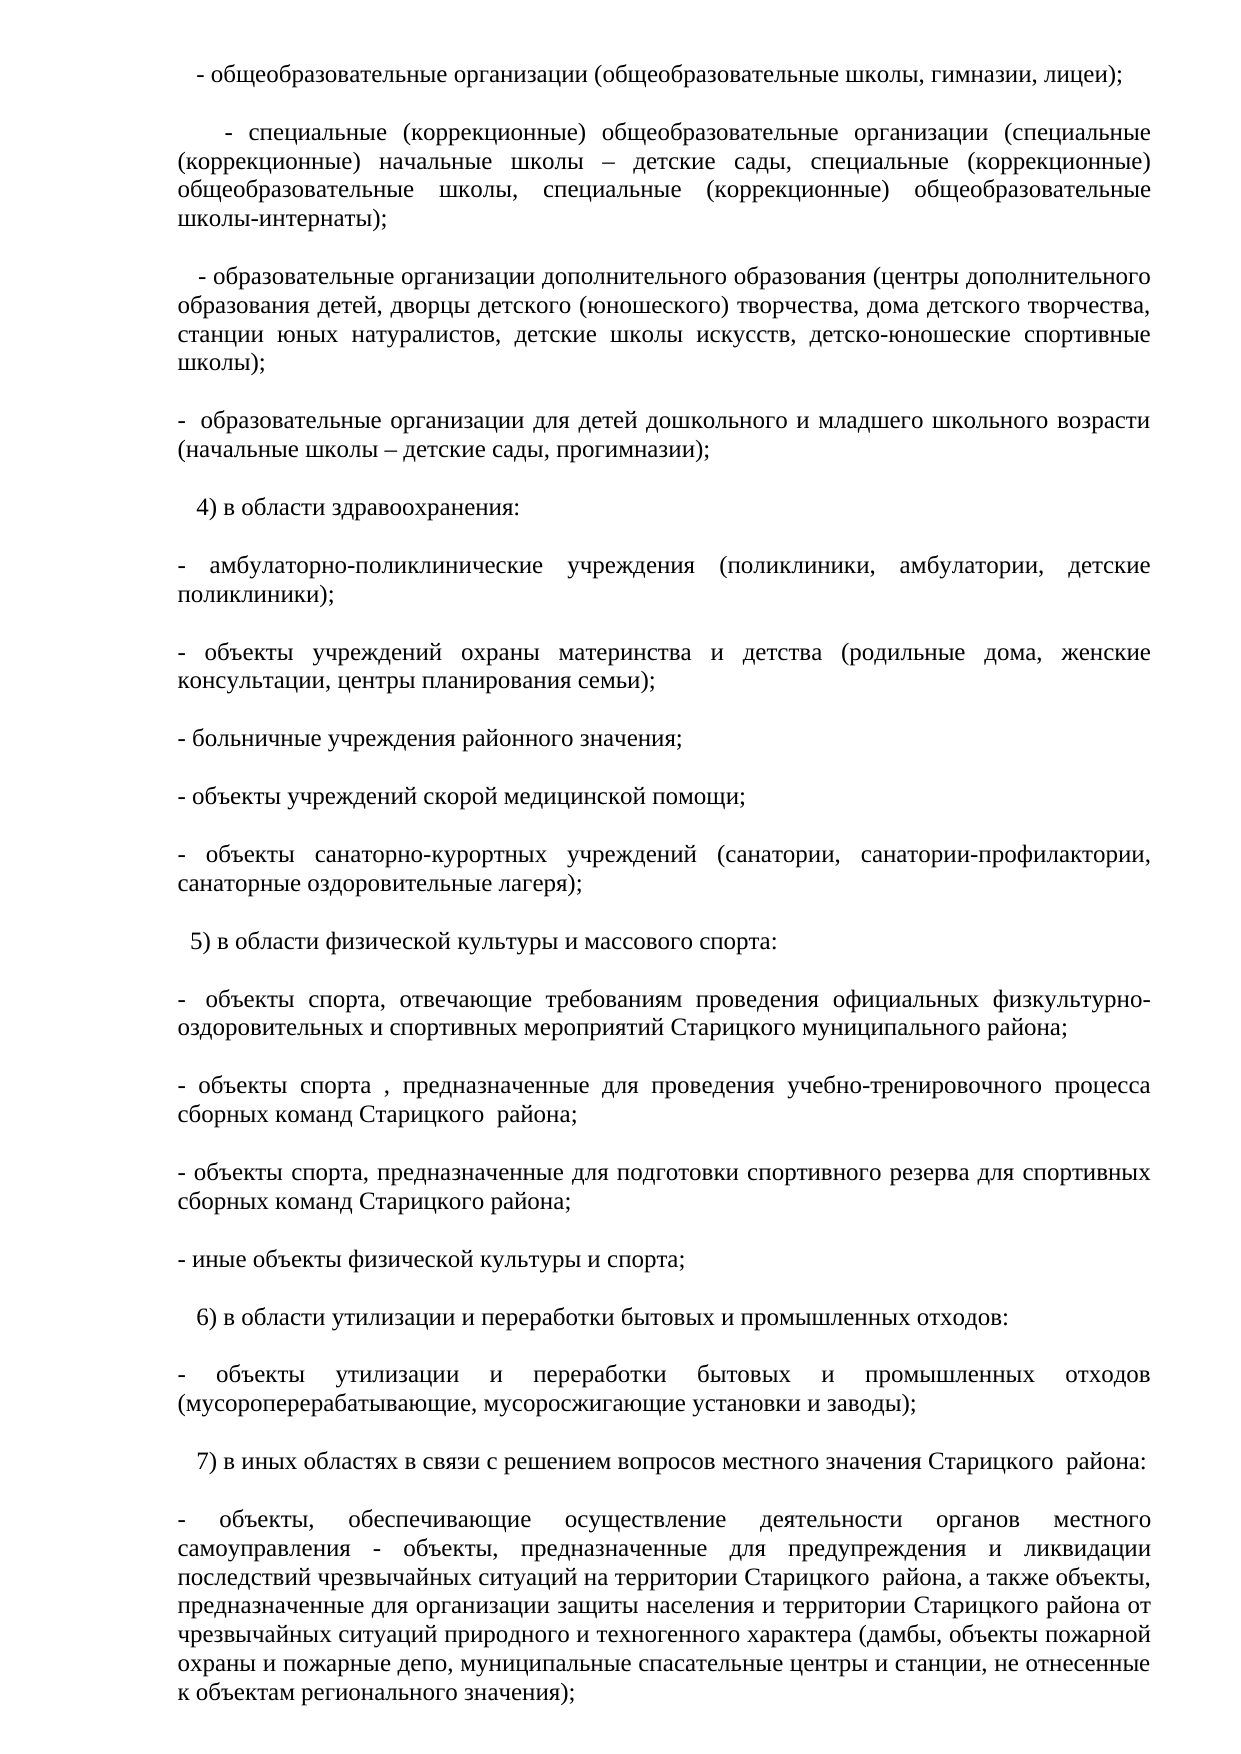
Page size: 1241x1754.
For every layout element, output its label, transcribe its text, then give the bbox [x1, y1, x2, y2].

text - образовательные организации дополнительного образования (центры дополнительного образования детей, дворцы детского (юношеского) творчества, дома детского творчества, станции юных натуралистов, детские школы искусств, детско-юношеские спортивные школы); [177, 261, 1152, 376]
text - объекты учреждений охраны материнства и детства (родильные дома, женские консультации, центры планирования семьи); [177, 637, 1152, 694]
text - специальные (коррекционные) общеобразовательные организации (специальные (коррекционные) начальные школы – детские сады, специальные (коррекционные) общеобразовательные школы, специальные (коррекционные) общеобразовательные школы-интернаты); [177, 117, 1152, 232]
text - объекты спорта, отвечающие требованиям проведения официальных физкультурно-оздоровительных и спортивных мероприятий Старицкого муниципального района; [177, 984, 1152, 1041]
text - объекты учреждений скорой медицинской помощи; [177, 781, 1152, 810]
text - объекты утилизации и переработки бытовых и промышленных отходов (мусороперерабатывающие, мусоросжигающие установки и заводы); [177, 1359, 1152, 1417]
text - иные объекты физической культуры и спорта; [177, 1244, 1152, 1272]
text - общеобразовательные организации (общеобразовательные школы, гимназии, лицеи); [177, 59, 1152, 88]
text - объекты спорта , предназначенные для проведения учебно-тренировочного процесса сборных команд Старицкого района; [177, 1070, 1152, 1128]
text 7) в иных областях в связи с решением вопросов местного значения Старицкого района: [177, 1446, 1152, 1475]
text 6) в области утилизации и переработки бытовых и промышленных отходов: [177, 1302, 1152, 1330]
text - объекты санаторно-курортных учреждений (санатории, санатории-профилактории, санаторные оздоровительные лагеря); [177, 839, 1152, 897]
text 5) в области физической культуры и массового спорта: [177, 926, 1152, 954]
text - объекты спорта, предназначенные для подготовки спортивного резерва для спортивных сборных команд Старицкого района; [177, 1157, 1152, 1214]
text - амбулаторно-поликлинические учреждения (поликлиники, амбулатории, детские поликлиники); [177, 550, 1152, 607]
text - образовательные организации для детей дошкольного и младшего школьного возрасти (начальные школы – детские сады, прогимназии); [177, 405, 1152, 463]
text 4) в области здравоохранения: [177, 492, 1152, 521]
text - больничные учреждения районного значения; [177, 723, 1152, 752]
text - объекты, обеспечивающие осуществление деятельности органов местного самоуправления - объекты, предназначенные для предупреждения и ликвидации последствий чрезвычайных ситуаций на территории Старицкого района, а также объекты, предназначенные для организации защиты населения и территории Старицкого района от чрезвычайных ситуаций природного и техногенного характера (дамбы, объекты пожарной охраны и пожарные депо, муниципальные спасательные центры и станции, не отнесенные к объектам регионального значения); [177, 1504, 1152, 1705]
